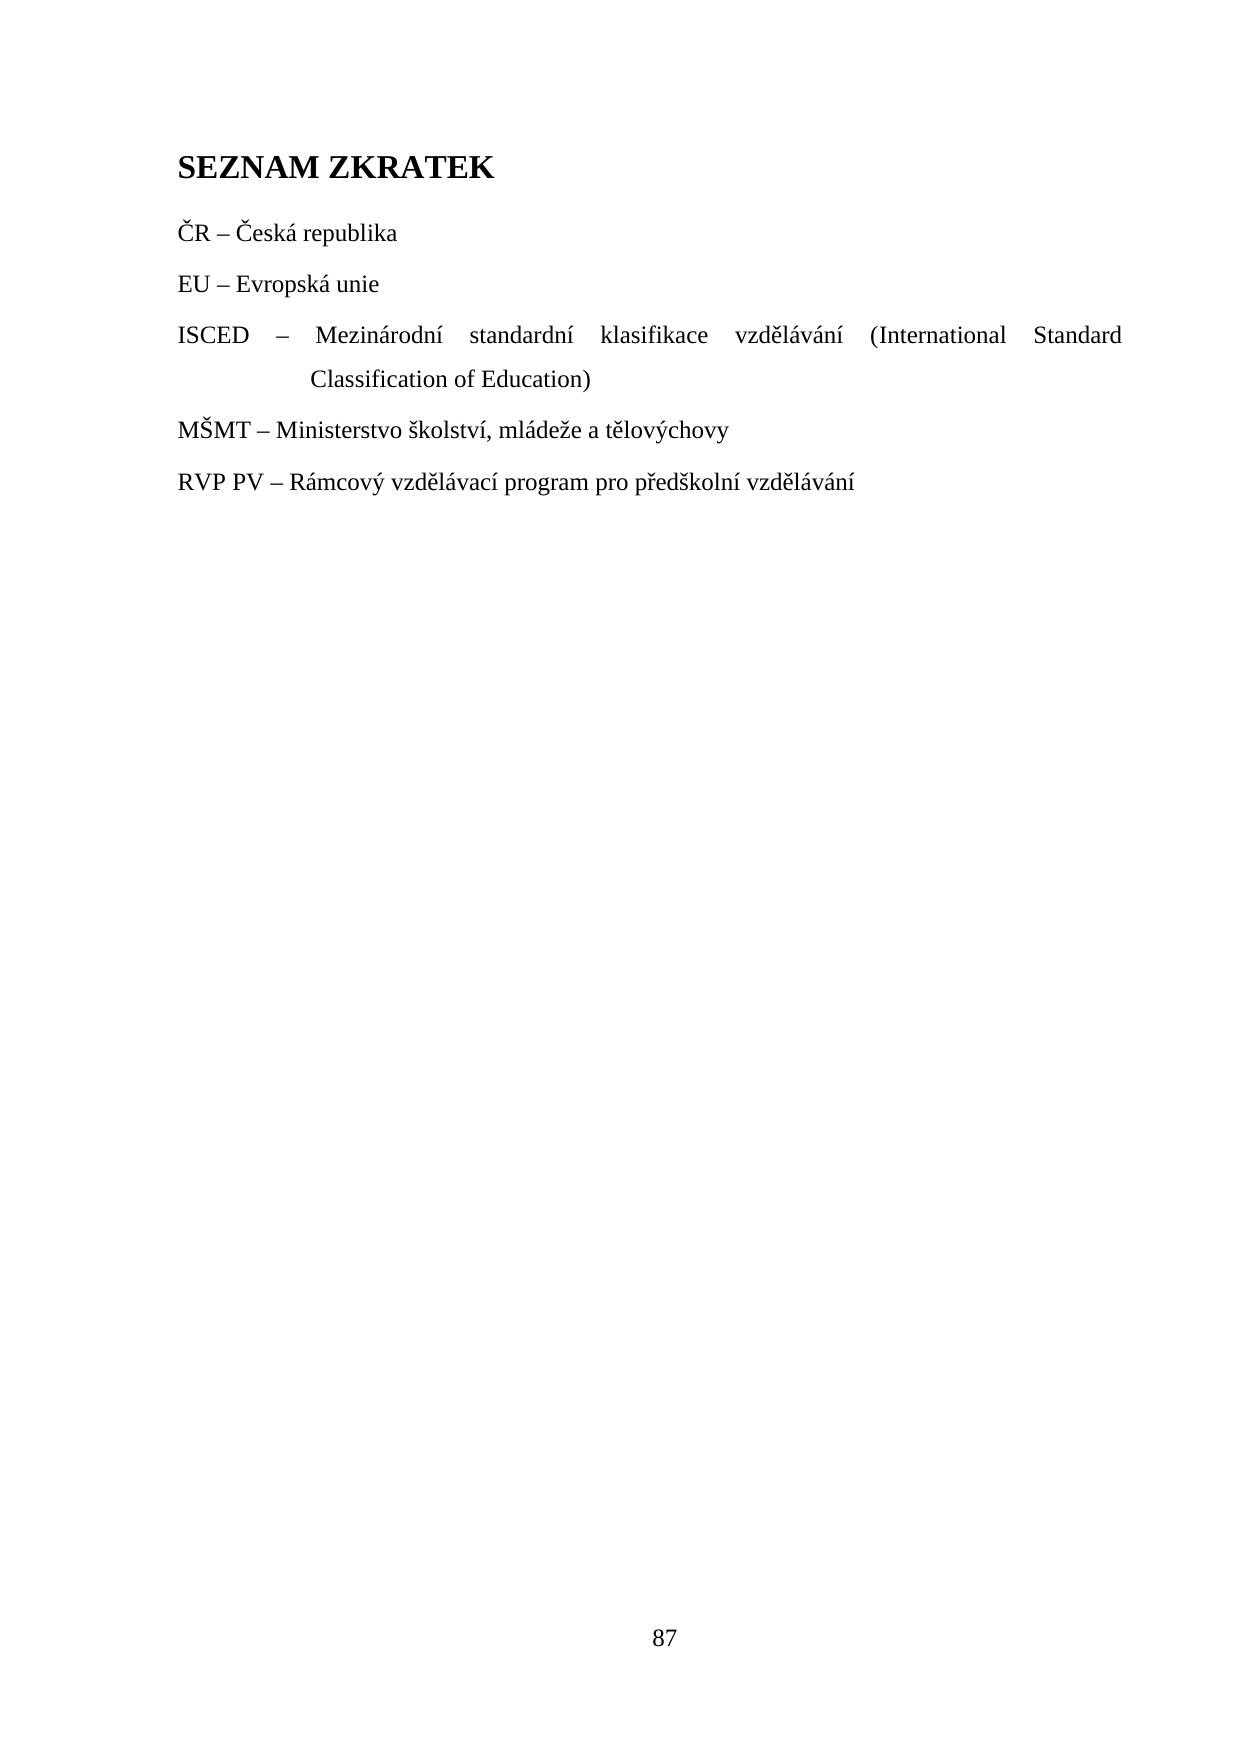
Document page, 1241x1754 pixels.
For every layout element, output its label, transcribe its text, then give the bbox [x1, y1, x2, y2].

text RVP PV – Rámcový vzdělávací program pro předškolní vzdělávání [177, 467, 1122, 495]
text EU – Evropská unie [177, 269, 1122, 298]
text ČR – Česká republika [177, 218, 1122, 246]
text ISCED – Mezinárodní standardní klasifikace vzdělávání (International Standard Classification of Education) [177, 321, 1122, 392]
text MŠMT – Ministerstvo školství, mládeže a tělovýchovy [177, 415, 1122, 444]
subtitle SEZNAM ZKRATEK [177, 148, 1122, 186]
